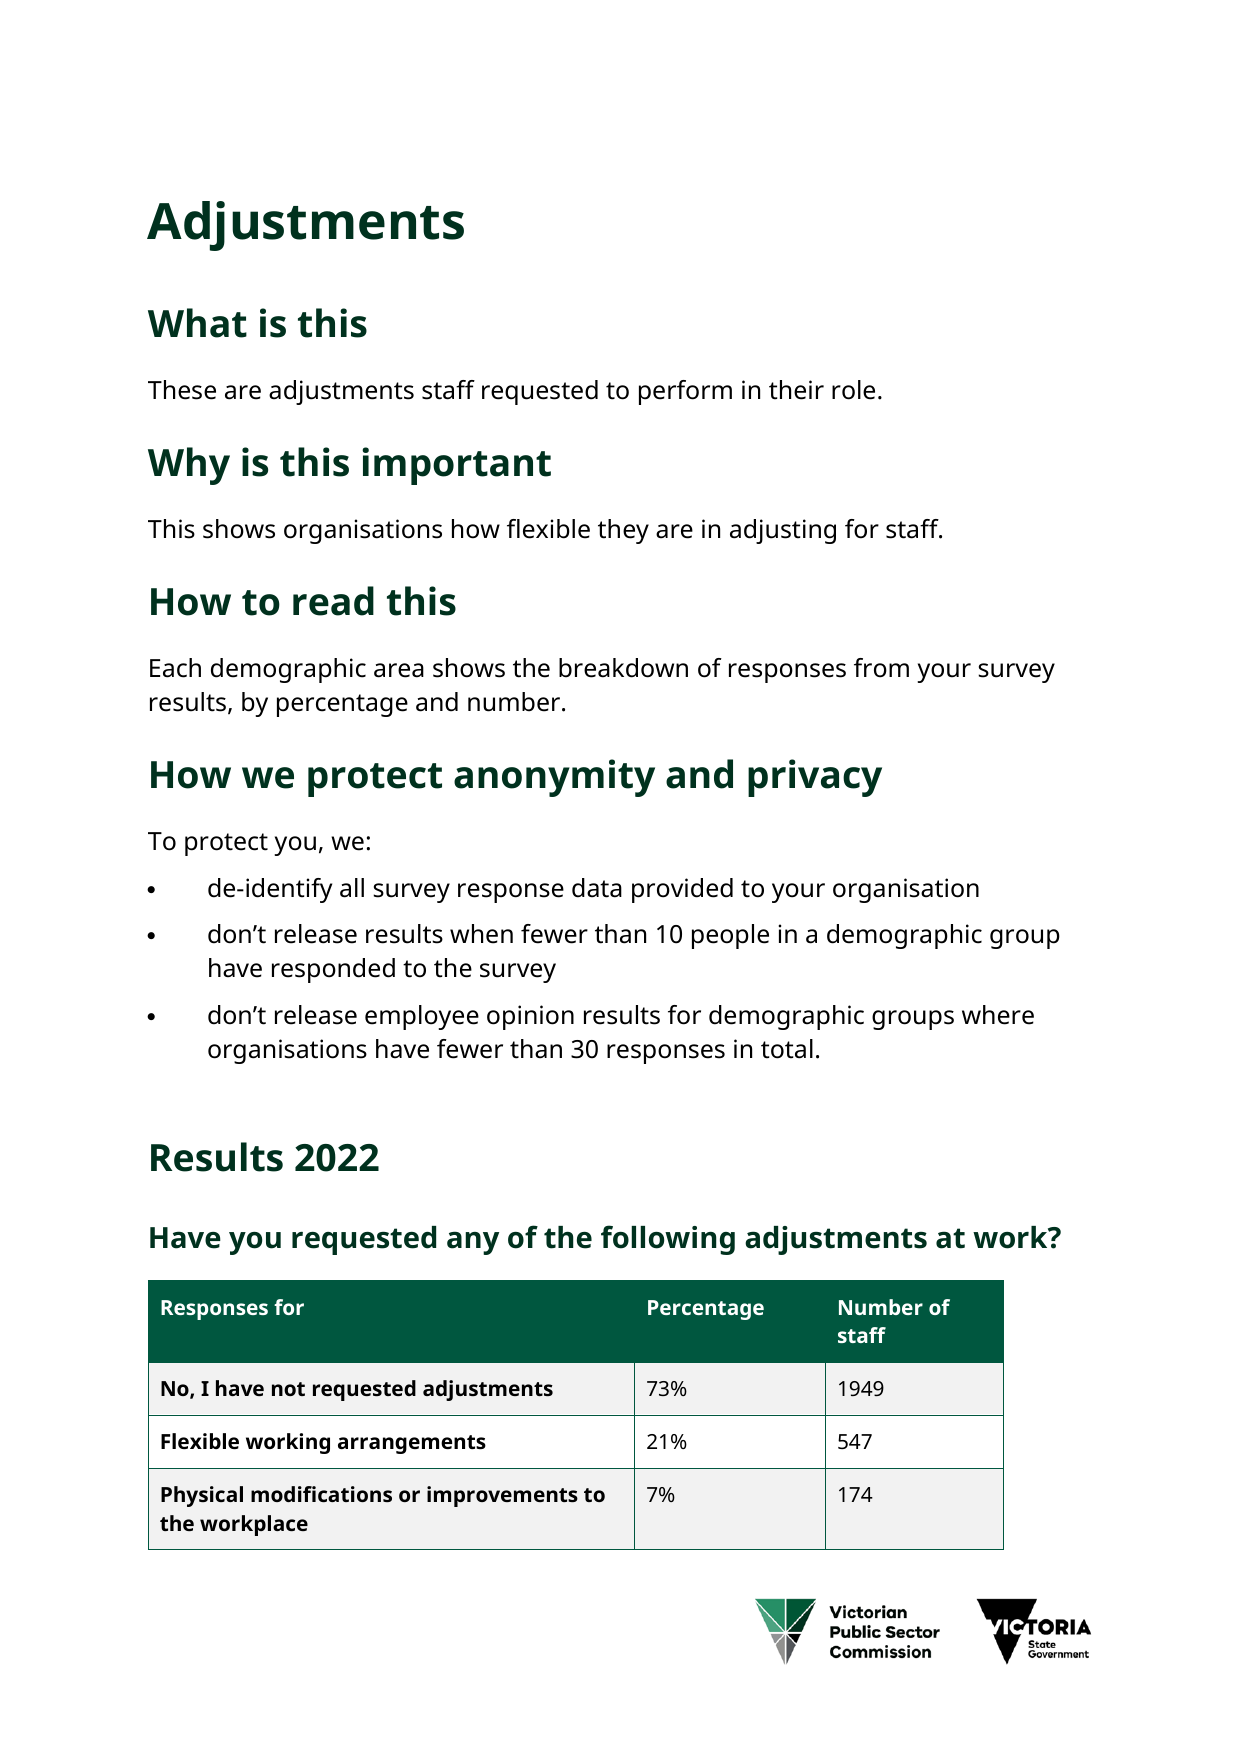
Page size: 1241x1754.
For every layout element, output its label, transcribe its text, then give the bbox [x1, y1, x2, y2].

picture [754, 1598, 1093, 1666]
subtitle How to read this [148, 575, 1092, 626]
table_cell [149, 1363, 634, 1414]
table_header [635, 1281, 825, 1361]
list de-identify all survey response data provided to your organisation [148, 871, 1092, 904]
subtitle Have you requested any of the following adjustments at work? [148, 1217, 1092, 1257]
subtitle How we protect anonymity and privacy [148, 748, 1092, 799]
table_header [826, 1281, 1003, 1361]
text These are adjustments staff requested to perform in their role. [148, 373, 1092, 407]
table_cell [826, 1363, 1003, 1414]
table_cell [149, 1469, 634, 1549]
list don’t release results when fewer than 10 people in a demographic group have responded to the survey [148, 917, 1092, 985]
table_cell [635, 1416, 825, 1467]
text Each demographic area shows the breakdown of responses from your survey results, by percentage and number. [148, 651, 1092, 719]
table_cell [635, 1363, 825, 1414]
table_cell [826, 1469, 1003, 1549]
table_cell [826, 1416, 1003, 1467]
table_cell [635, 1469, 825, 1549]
text To protect you, we: [148, 824, 1092, 858]
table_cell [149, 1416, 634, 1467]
subtitle Results 2022 [148, 1131, 1092, 1182]
list don’t release employee opinion results for demographic groups where organisations have fewer than 30 responses in total. [148, 997, 1092, 1066]
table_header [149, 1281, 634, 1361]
subtitle What is this [148, 297, 1092, 348]
subtitle Why is this important [148, 436, 1092, 487]
subtitle Adjustments [148, 186, 1092, 254]
text This shows organisations how flexible they are in adjusting for staff. [148, 512, 1092, 546]
